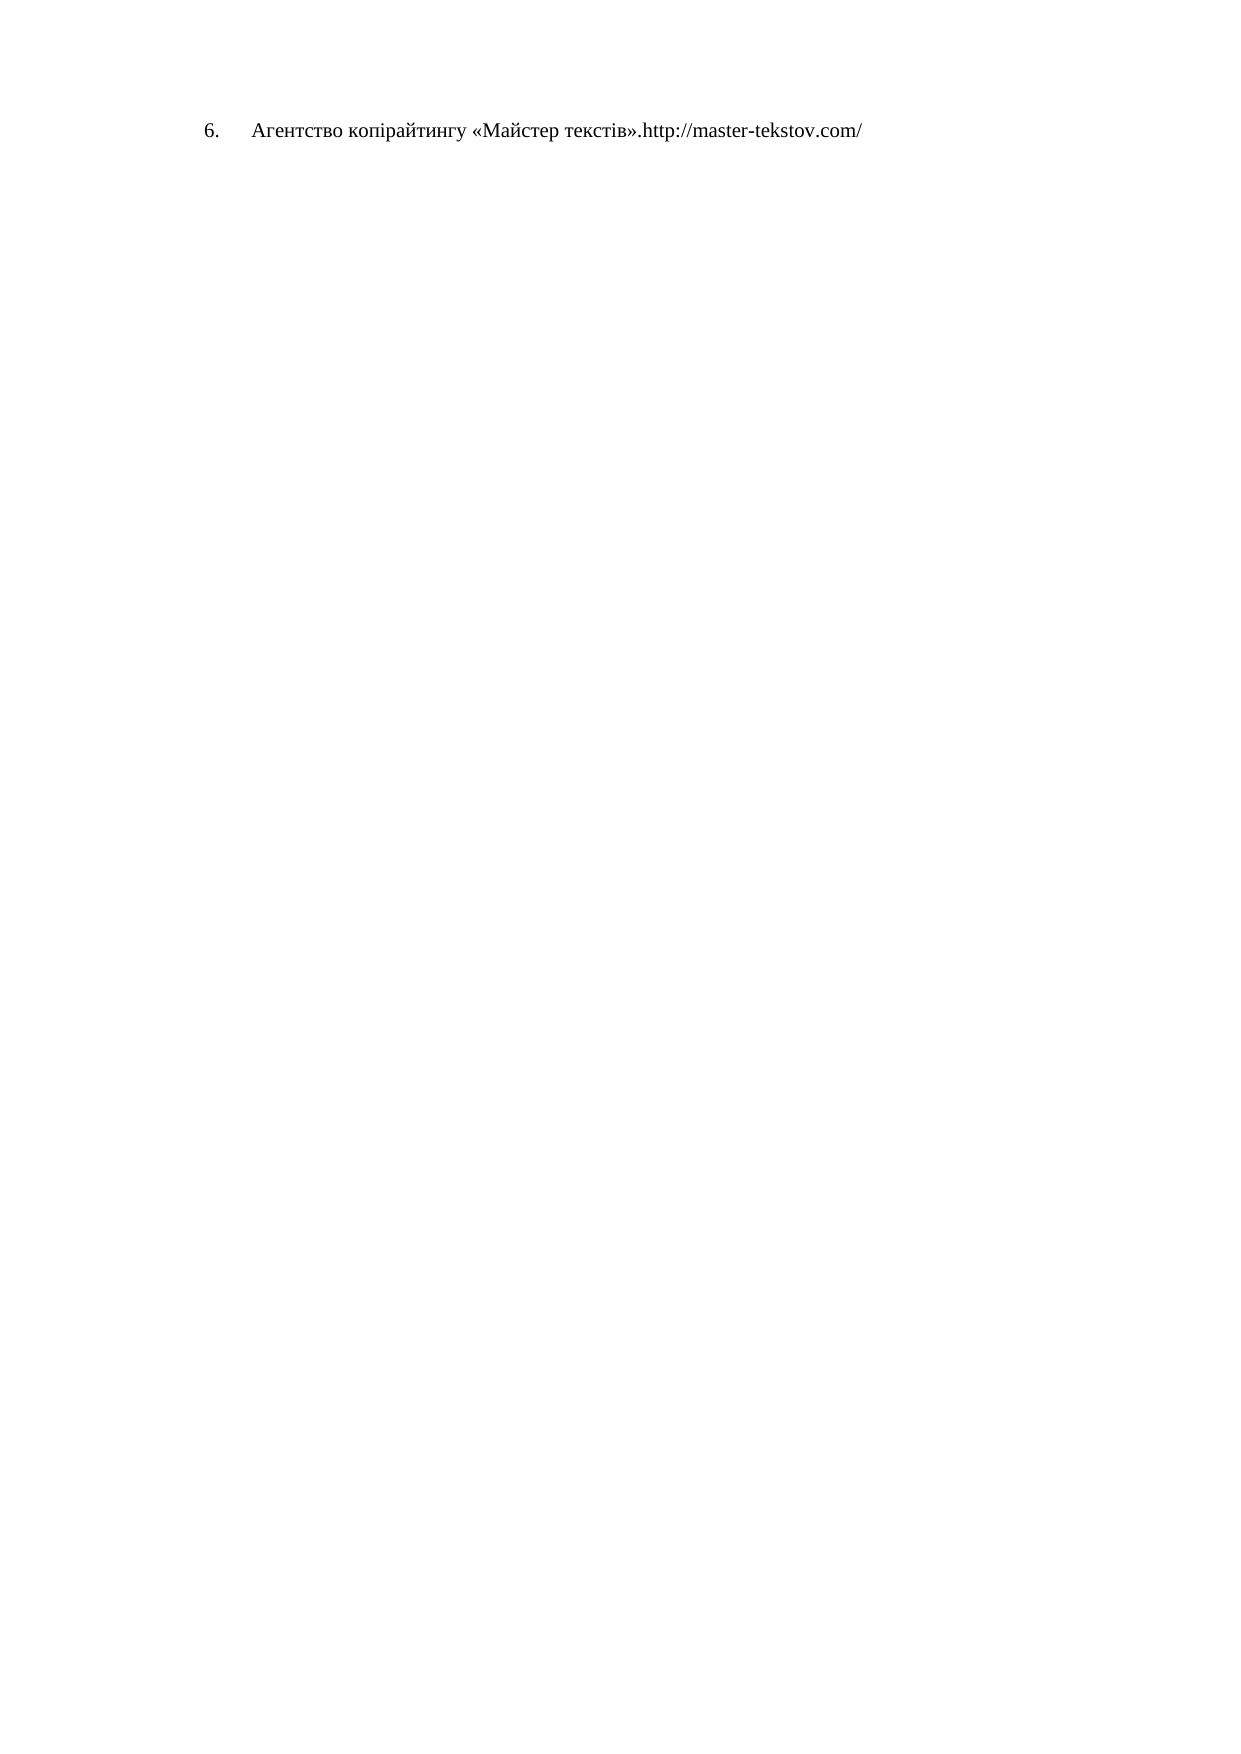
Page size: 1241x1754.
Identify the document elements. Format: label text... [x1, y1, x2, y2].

list Агентство копірайтингу «Майстер текстів».http://master-tekstov.com/ [148, 118, 1152, 142]
